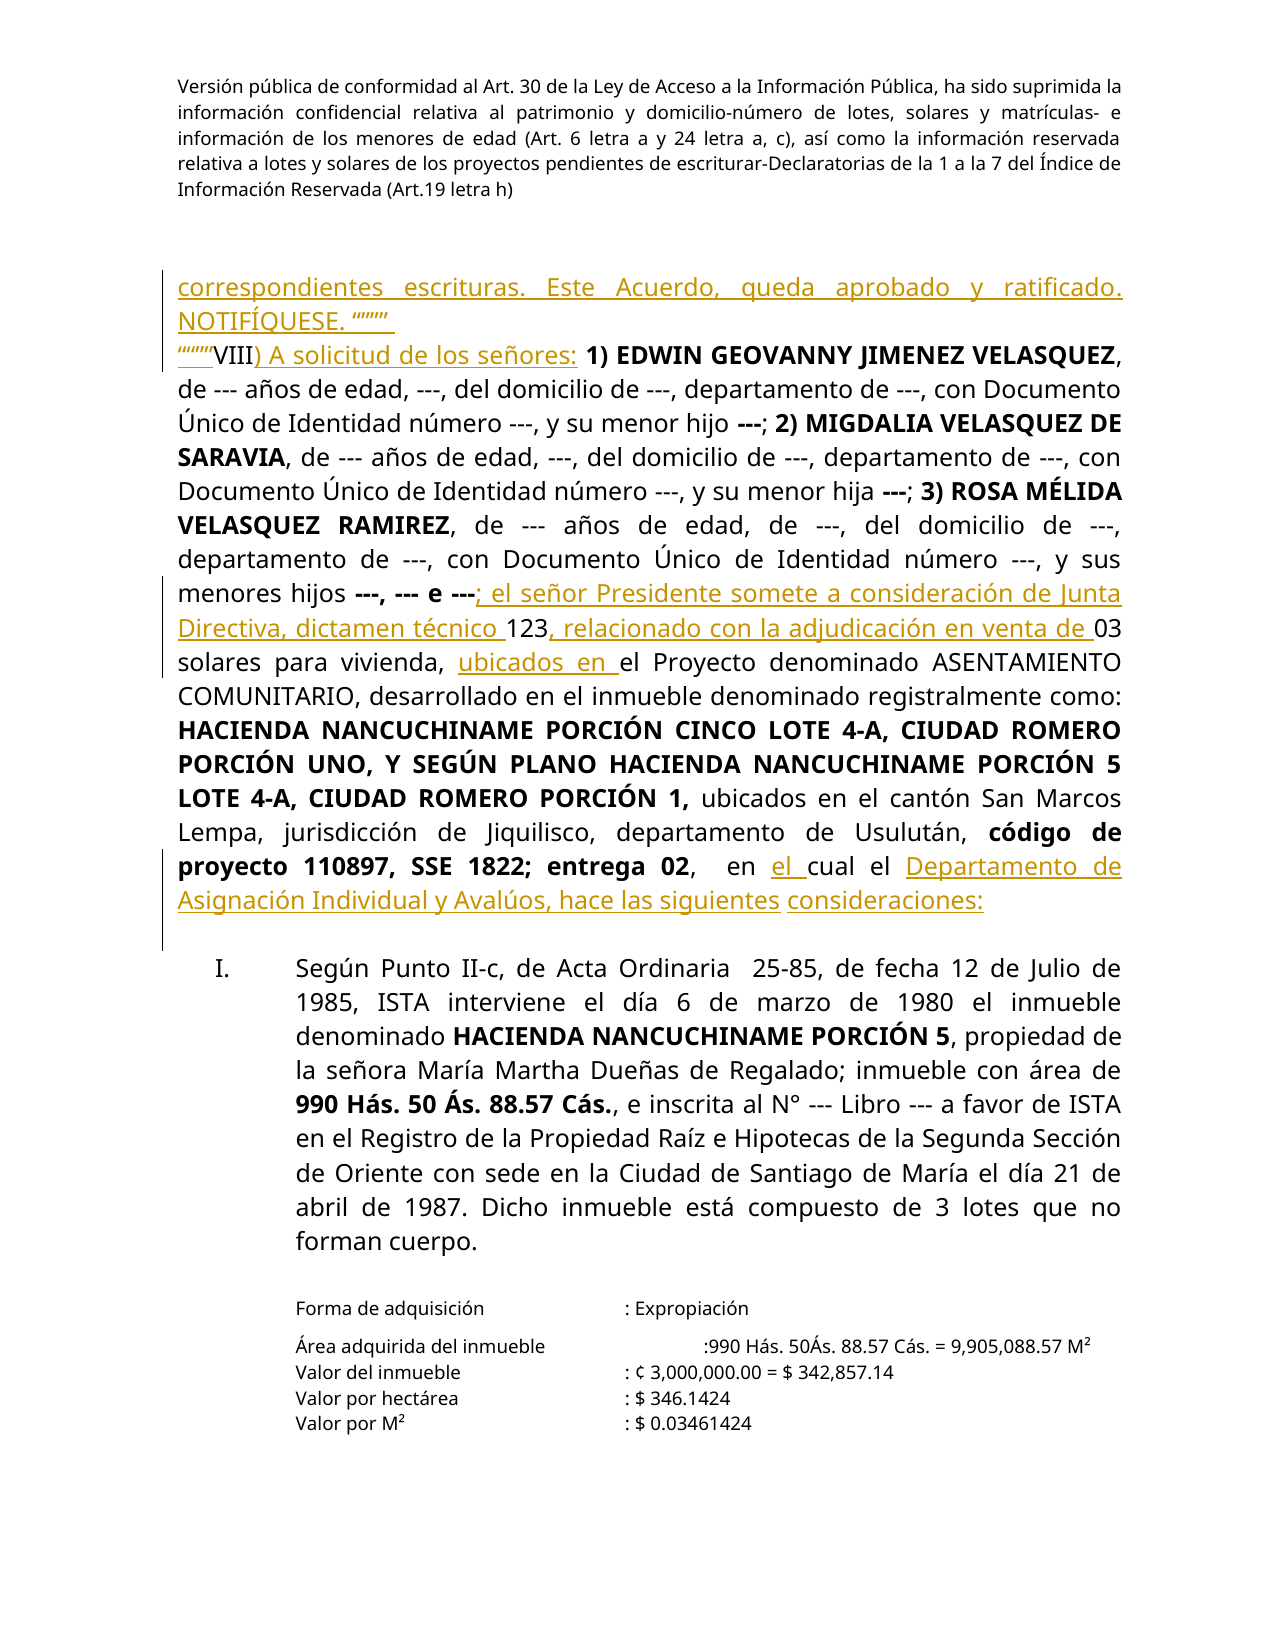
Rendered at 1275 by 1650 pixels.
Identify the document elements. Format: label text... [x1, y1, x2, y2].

text Valor por M² : $ 0.03461424 [295, 1410, 1122, 1436]
text Valor del inmueble : ¢ 3,000,000.00 = $ 342,857.14 [295, 1359, 1122, 1385]
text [177, 269, 1122, 298]
text Forma de adquisición : Expropiación [295, 1296, 1122, 1321]
text Área adquirida del inmueble :990 Hás. 50Ás. 88.57 Cás. = 9,905,088.57 M² [295, 1334, 1122, 1359]
text VIII 1) EDWIN GEOVANNY JIMENEZ VELASQUEZ, de --- años de edad, ---, del domicilio de ---, departamento de ---, con Documento Único de Identidad número ---, y su menor hijo ---; 2) MIGDALIA VELASQUEZ DE SARAVIA, de --- años de edad, ---, del domicilio de ---, departamento de ---, con Documento Único de Identidad número ---, y su menor hija ---; 3) ROSA MÉLIDA VELASQUEZ RAMIREZ, de --- años de edad, de ---, del domicilio de ---, departamento de ---, con Documento Único de Identidad número ---, y sus menores hijos ---, --- e ---12303 solares para vivienda, el Proyecto denominado ASENTAMIENTO COMUNITARIO, desarrollado en el inmueble denominado registralmente como: HACIENDA NANCUCHINAME PORCIÓN CINCO LOTE 4-A, CIUDAD ROMERO PORCIÓN UNO, Y SEGÚN PLANO HACIENDA NANCUCHINAME PORCIÓN 5 LOTE 4-A, CIUDAD ROMERO PORCIÓN 1, ubicados en el cantón San Marcos Lempa, jurisdicción de Jiquilisco, departamento de Usulután, código de proyecto 110897, SSE 1822; entrega 02, en cual el [177, 338, 1122, 917]
text Valor por hectárea : $ 346.1424 [295, 1385, 1122, 1410]
list Según Punto II-c, de Acta Ordinaria 25-85, de fecha 12 de Julio de 1985, ISTA interviene el día 6 de marzo de 1980 el inmueble denominado HACIENDA NANCUCHINAME PORCIÓN 5, propiedad de la señora María Martha Dueñas de Regalado; inmueble con área de 990 Hás. 50 Ás. 88.57 Cás., e inscrita al N° --- Libro --- a favor de ISTA en el Registro de la Propiedad Raíz e Hipotecas de la Segunda Sección de Oriente con sede en la Ciudad de Santiago de María el día 21 de abril de 1987. Dicho inmueble está compuesto de 3 lotes que no forman cuerpo. [215, 951, 1122, 1257]
